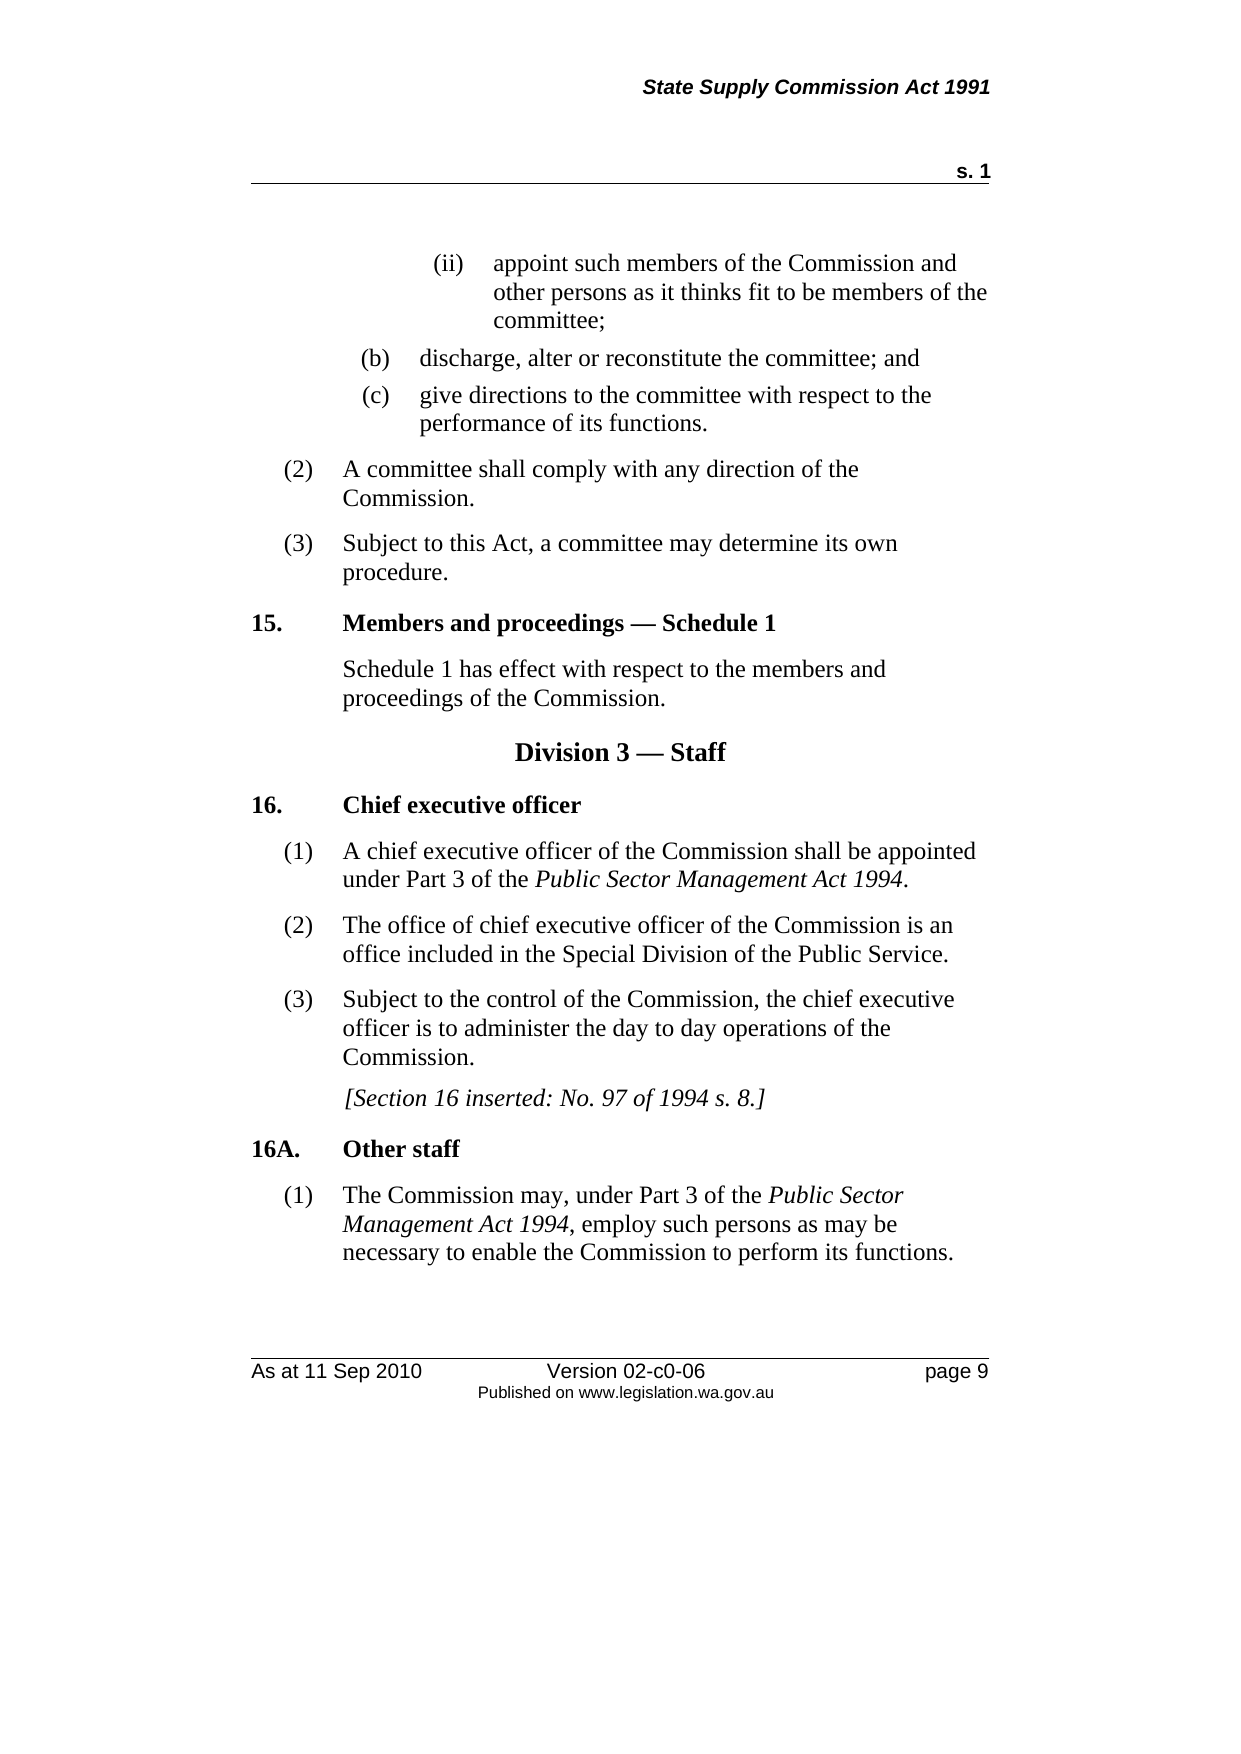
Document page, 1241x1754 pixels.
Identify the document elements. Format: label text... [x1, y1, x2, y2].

text (ii) appoint such members of the Commission and other persons as it thinks fit to be members of the committee; [251, 248, 989, 334]
text (1) The Commission may, under Part 3 of the Public Sector Management Act 1994, employ such persons as may be necessary to enable the Commission to perform its functions. [251, 1180, 989, 1266]
subtitle 15. Members and proceedings — Schedule 1 [251, 608, 989, 637]
subtitle Division 3 — Staff [251, 736, 989, 767]
text (2) The office of chief executive officer of the Commission is an office included in the Special Division of the Public Service. [251, 910, 989, 967]
text (b) discharge, alter or reconstitute the committee; and [251, 343, 989, 371]
subtitle 16A. Other staff [251, 1134, 989, 1163]
subtitle 16. Chief executive officer [251, 790, 989, 819]
text [Section 16 inserted: No. 97 of 1994 s. 8.] [251, 1083, 989, 1112]
text (2) A committee shall comply with any direction of the Commission. [251, 454, 989, 511]
text Schedule 1 has effect with respect to the members and proceedings of the Commission. [251, 654, 989, 711]
text (c) give directions to the committee with respect to the performance of its functions. [251, 380, 989, 437]
text (1) A chief executive officer of the Commission shall be appointed under Part 3 of the Public Sector Management Act 1994. [251, 836, 989, 893]
text (3) Subject to this Act, a committee may determine its own procedure. [251, 528, 989, 586]
text (3) Subject to the control of the Commission, the chief executive officer is to administer the day to day operations of the Commission. [251, 984, 989, 1070]
